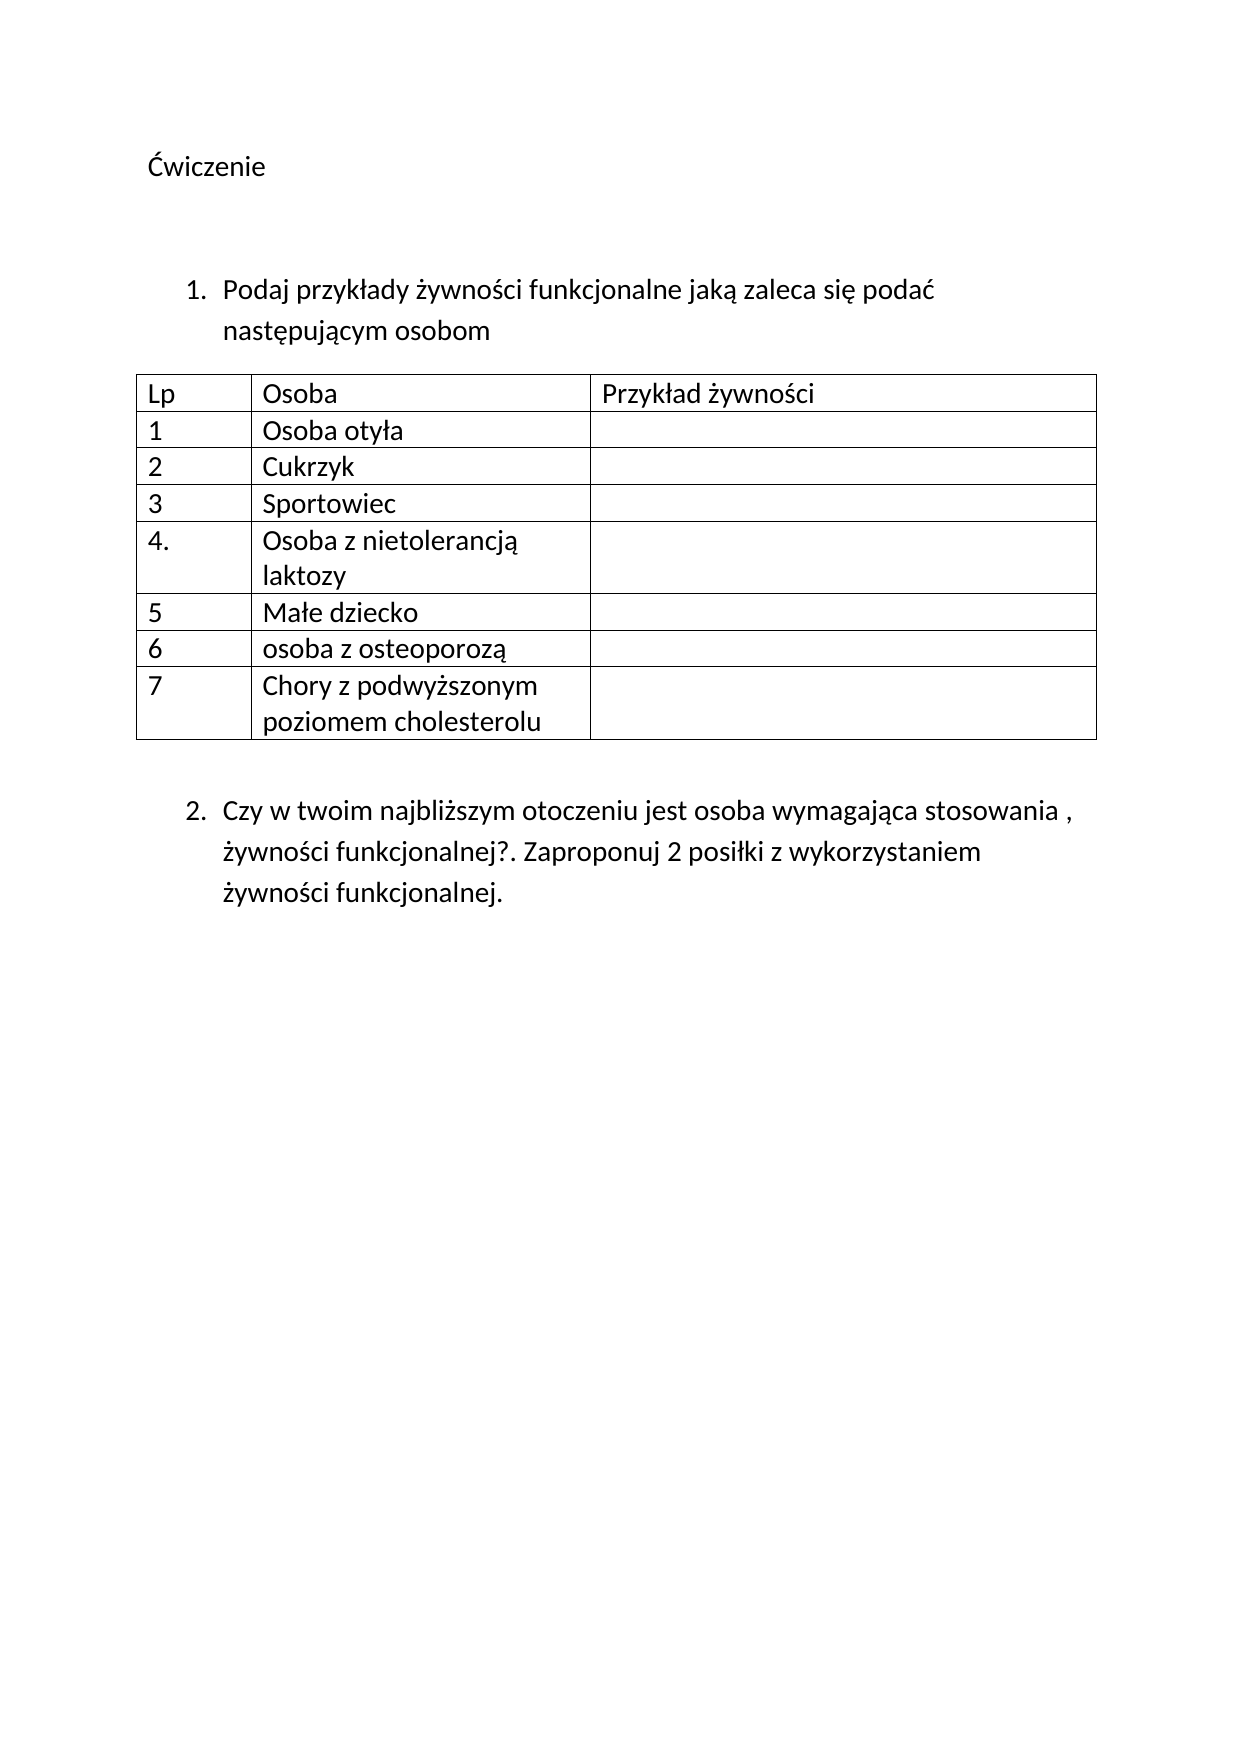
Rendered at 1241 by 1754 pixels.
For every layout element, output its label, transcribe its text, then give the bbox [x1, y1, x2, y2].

table_header Przykład żywności [591, 375, 1096, 411]
table_cell [591, 594, 1096, 629]
table_cell 3 [137, 485, 251, 521]
table_header Osoba [252, 375, 590, 411]
table_cell [591, 522, 1096, 593]
list Czy w twoim najbliższym otoczeniu jest osoba wymagająca stosowania , żywności funkcjonalnej?. Zaproponuj 2 posiłki z wykorzystaniem żywności funkcjonalnej. [185, 792, 1093, 910]
table_cell 2 [137, 448, 251, 484]
table_cell 5 [137, 594, 251, 629]
table_cell [591, 631, 1096, 666]
table_cell 6 [137, 631, 251, 666]
table_cell 7 [137, 667, 251, 738]
table_cell [591, 485, 1096, 521]
table_cell Osoba otyła [252, 412, 590, 447]
table_cell Chory z podwyższonym poziomem cholesterolu [252, 667, 590, 738]
list Podaj przykłady żywności funkcjonalne jaką zaleca się podać następującym osobom [185, 271, 1093, 348]
table_cell osoba z osteoporozą [252, 631, 590, 666]
table_cell Małe dziecko [252, 594, 590, 629]
table_cell [591, 412, 1096, 447]
table_cell [591, 667, 1096, 738]
table_cell Osoba z nietolerancją laktozy [252, 522, 590, 593]
table_cell [591, 448, 1096, 484]
text Ćwiczenie [148, 148, 1093, 183]
table_cell 4. [137, 522, 251, 593]
table_header Lp [137, 375, 251, 411]
table_cell 1 [137, 412, 251, 447]
table_cell Sportowiec [252, 485, 590, 521]
table_cell Cukrzyk [252, 448, 590, 484]
